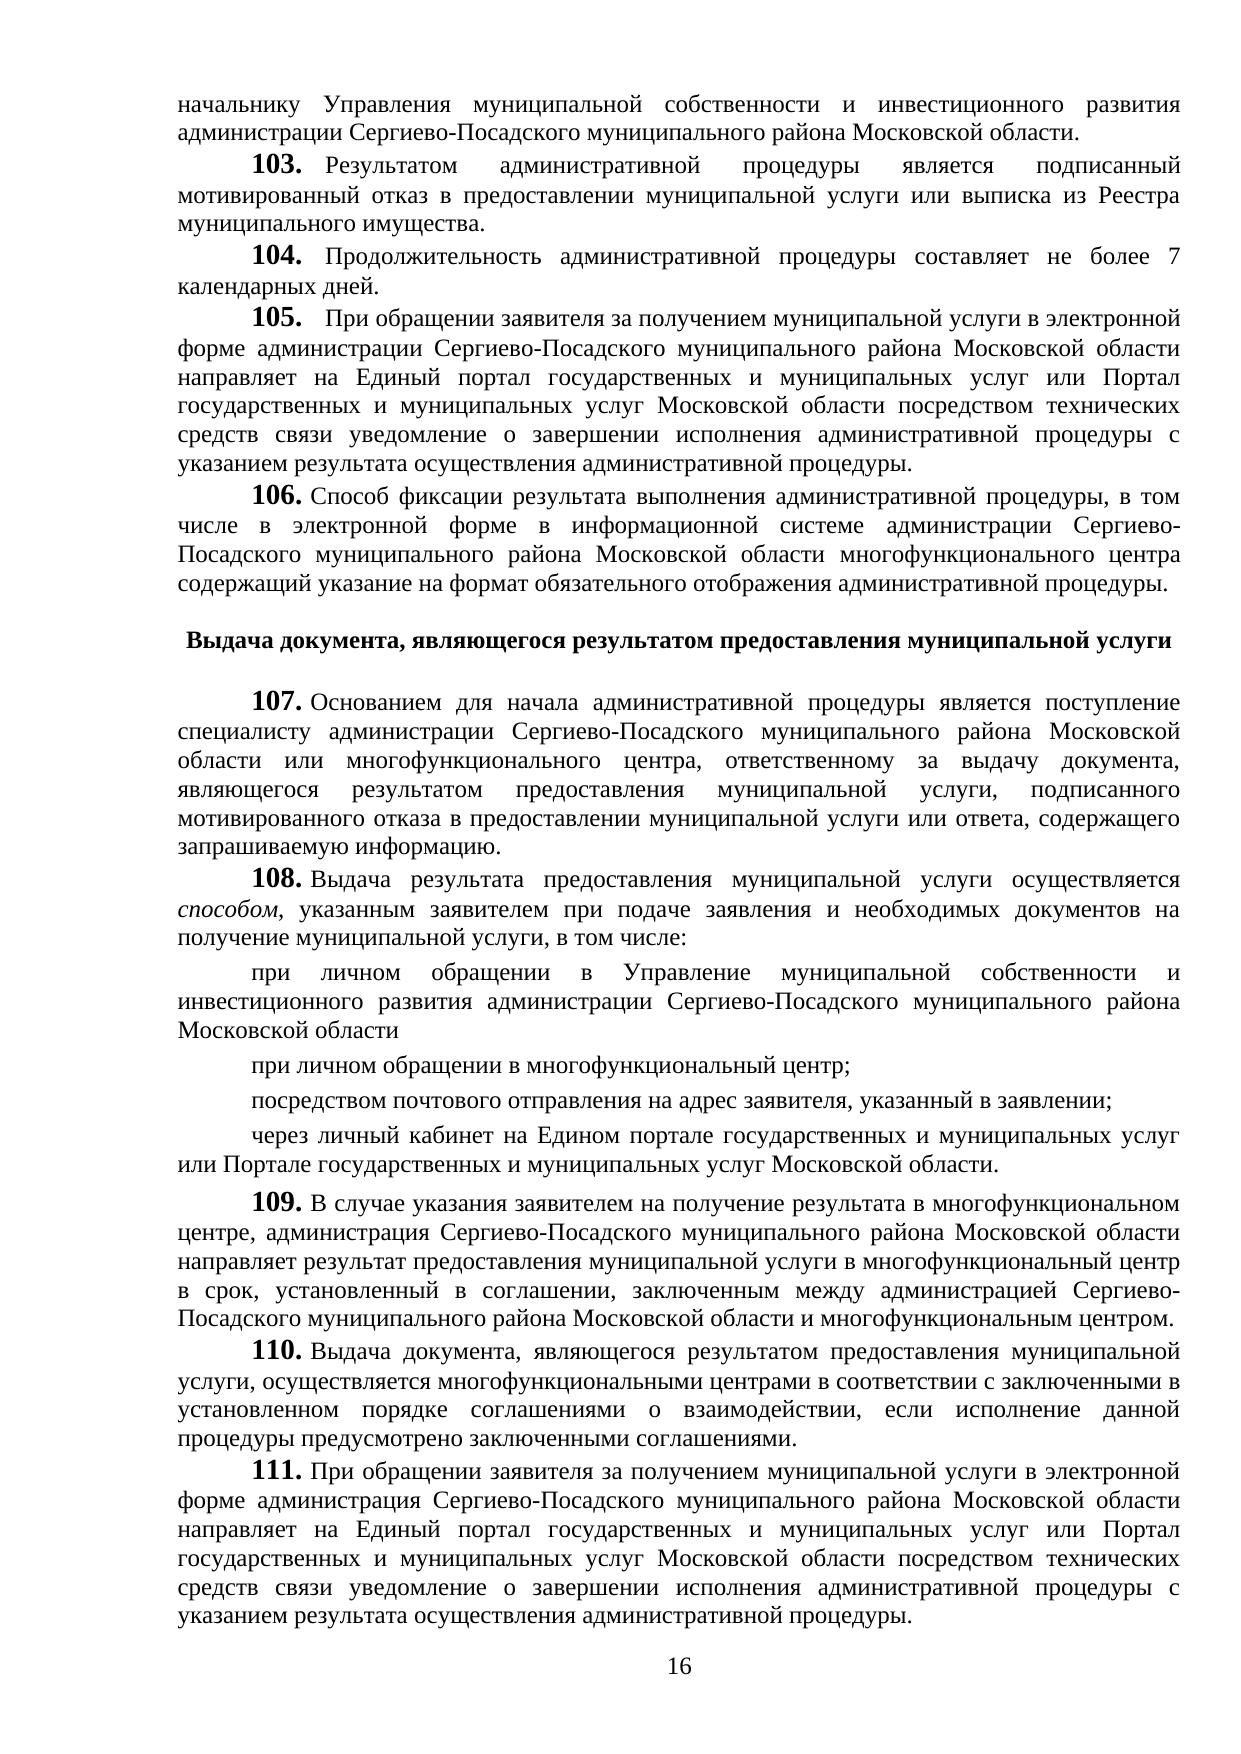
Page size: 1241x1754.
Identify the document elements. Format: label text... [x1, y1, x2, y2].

text посредством почтового отправления на адрес заявителя, указанный в заявлении; [177, 1085, 1181, 1114]
list Основанием для начала административной процедуры является поступление специалисту администрации Сергиево-Посадского муниципального района Московской области или многофункционального центра, ответственному за выдачу документа, являющегося результатом предоставления муниципальной услуги, подписанного мотивированного отказа в предоставлении муниципальной услуги или ответа, содержащего запрашиваемую информацию. [177, 683, 1181, 860]
list Результатом административной процедуры является подписанный мотивированный отказ в предоставлении муниципальной услуги или выписка из Реестра муниципального имущества. [177, 146, 1181, 237]
text Выдача документа, являющегося результатом предоставления муниципальной услуги [177, 625, 1181, 654]
text через личный кабинет на Едином портале государственных и муниципальных услуг или Портале государственных и муниципальных услуг Московской области. [177, 1120, 1181, 1177]
text при личном обращении в Управление муниципальной собственности и инвестиционного развития администрации Сергиево-Посадского муниципального района Московской области [177, 957, 1181, 1044]
list Выдача документа, являющегося результатом предоставления муниципальной услуги, осуществляется многофункциональными центрами в соответствии с заключенными в установленном порядке соглашениями о взаимодействии, если исполнение данной процедуры предусмотрено заключенными соглашениями. [177, 1332, 1181, 1452]
list В случае указания заявителем на получение результата в многофункциональном центре, администрация Сергиево-Посадского муниципального района Московской области направляет результат предоставления муниципальной услуги в многофункциональный центр в срок, установленный в соглашении, заключенным между администрацией Сергиево-Посадского муниципального района Московской области и многофункциональным центром. [177, 1184, 1181, 1332]
list Выдача результата предоставления муниципальной услуги осуществляется способом, указанным заявителем при подаче заявления и необходимых документов на получение муниципальной услуги, в том числе: [177, 860, 1181, 951]
list Способ фиксации результата выполнения административной процедуры, в том числе в электронной форме в информационной системе администрации Сергиево-Посадского муниципального района Московской области многофункционального центра содержащий указание на формат обязательного отображения административной процедуры. [177, 477, 1181, 597]
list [177, 89, 1181, 146]
text при личном обращении в многофункциональный центр; [177, 1050, 1181, 1079]
list При обращении заявителя за получением муниципальной услуги в электронной форме администрации Сергиево-Посадского муниципального района Московской области направляет на Единый портал государственных и муниципальных услуг или Портал государственных и муниципальных услуг Московской области посредством технических средств связи уведомление о завершении исполнения административной процедуры с указанием результата осуществления административной процедуры. [177, 299, 1181, 477]
list При обращении заявителя за получением муниципальной услуги в электронной форме администрация Сергиево-Посадского муниципального района Московской области направляет на Единый портал государственных и муниципальных услуг или Портал государственных и муниципальных услуг Московской области посредством технических средств связи уведомление о завершении исполнения административной процедуры с указанием результата осуществления административной процедуры. [177, 1452, 1181, 1629]
list Продолжительность административной процедуры составляет не более 7 календарных дней. [177, 237, 1181, 299]
